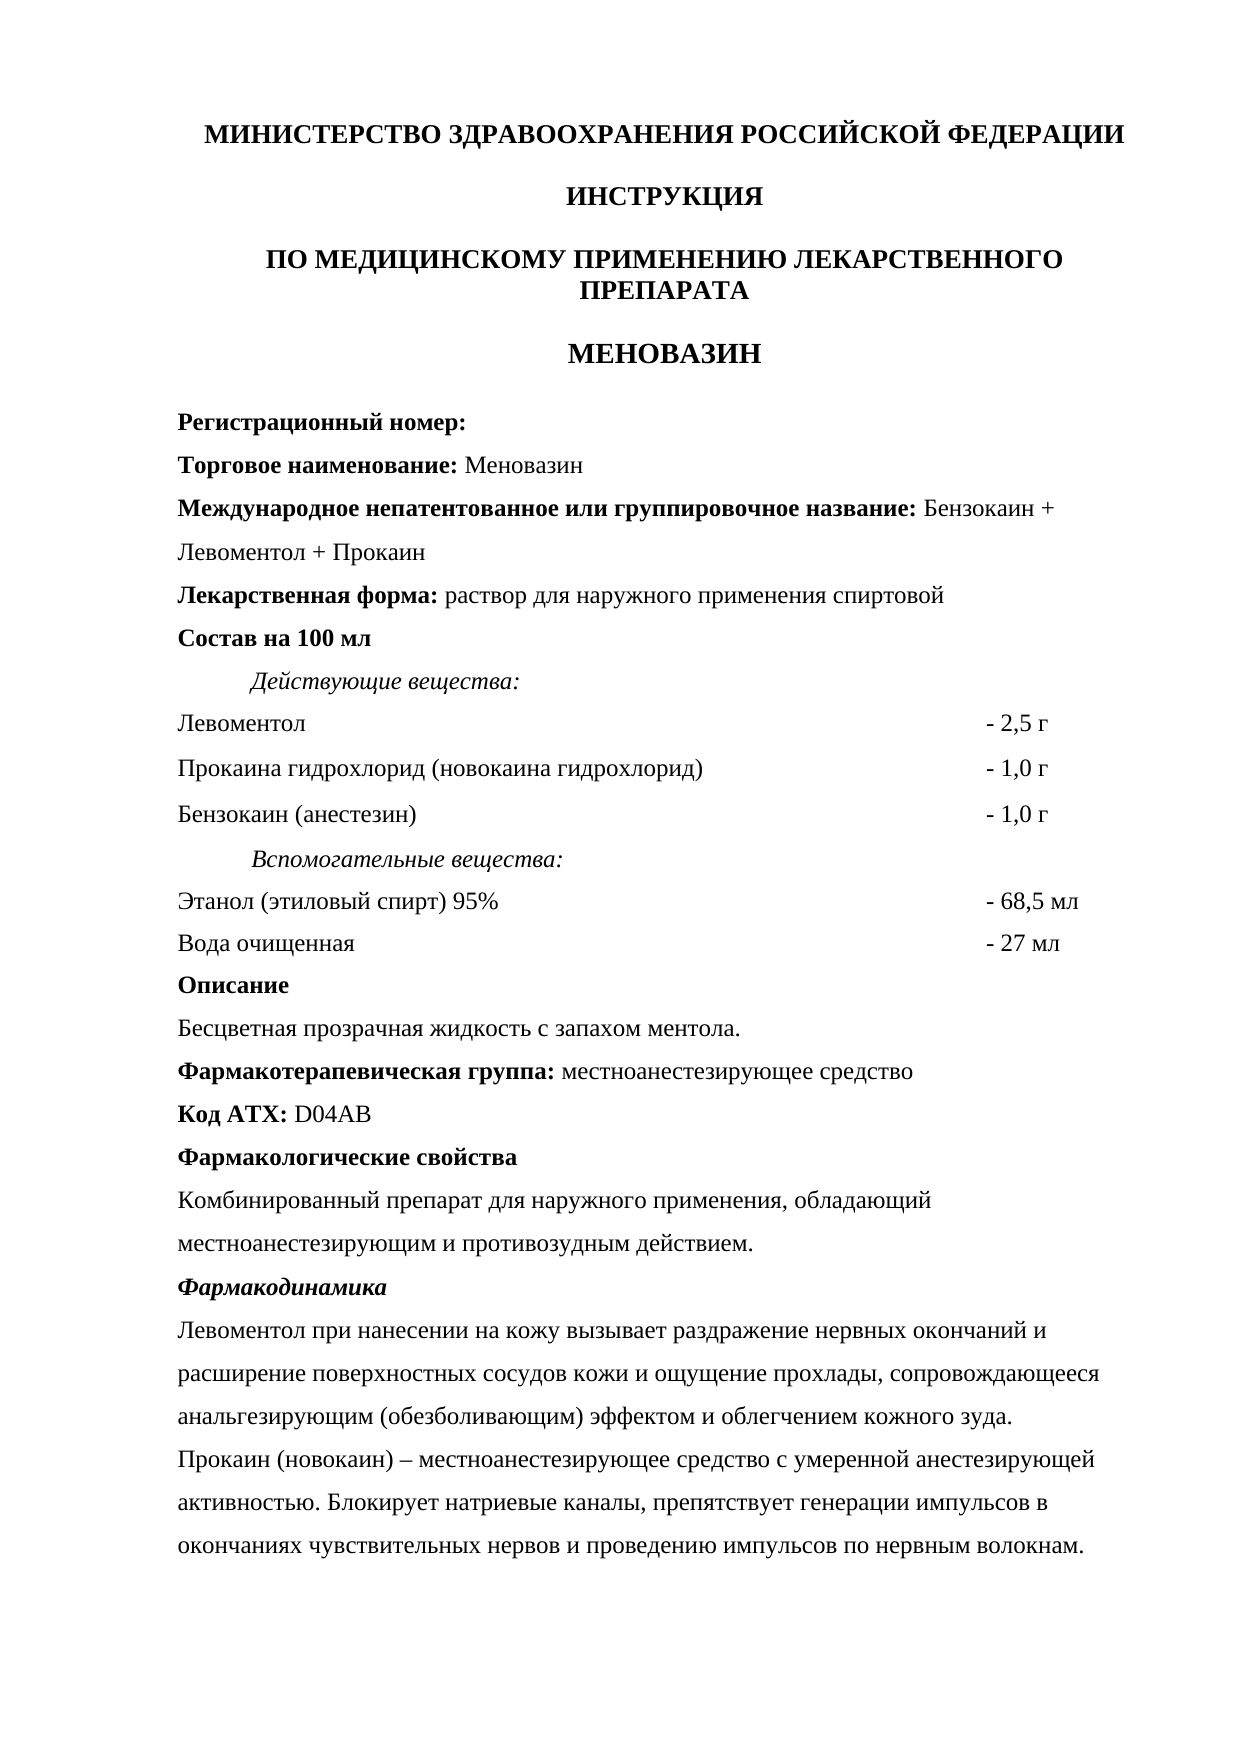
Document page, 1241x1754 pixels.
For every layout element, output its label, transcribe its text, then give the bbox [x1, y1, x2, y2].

table_cell - 1,0 г [975, 799, 1152, 844]
text Комбинированный препарат для наружного применения, обладающий местноанестезирующим и противозудным действием. [177, 1185, 1152, 1257]
table_header Действующие вещества: [166, 666, 1152, 708]
text Описание [177, 970, 1152, 998]
text Лекарственная форма: раствор для наружного применения спиртовой [177, 580, 1152, 608]
table_cell - 1,0 г [975, 753, 1152, 799]
text Фармакодинамика [177, 1272, 1152, 1300]
table_cell Вспомогательные вещества: [166, 844, 1152, 886]
text Торговое наименование: Меновазин [177, 450, 1152, 479]
text ПО МЕДИЦИНСКОМУ ПРИМЕНЕНИЮ ЛЕКАРСТВЕННОГО ПРЕПАРАТА [177, 243, 1152, 305]
table_cell - 68,5 мл [975, 886, 1152, 928]
text Регистрационный номер: [177, 407, 1152, 436]
text Код АТХ: D04AB [177, 1099, 1152, 1128]
text Фармакотерапевическая группа: местноанестезирующее средство [177, 1056, 1152, 1085]
table_cell - 27 мл [975, 928, 1152, 970]
table_cell Левоментол [166, 708, 974, 753]
text Бесцветная прозрачная жидкость с запахом ментола. [177, 1013, 1152, 1042]
table_cell Прокаина гидрохлорид (новокаина гидрохлорид) [166, 753, 974, 799]
table_cell Вода очищенная [166, 928, 974, 970]
table_cell Этанол (этиловый спирт) 95% [166, 886, 974, 928]
text Фармакологические свойства [177, 1142, 1152, 1171]
text МЕНОВАЗИН [177, 336, 1152, 370]
text ИНСТРУКЦИЯ [177, 180, 1152, 212]
text Прокаин (новокаин) – местноанестезирующее средство с умеренной анестезирующей активностью. Блокирует натриевые каналы, препятствует генерации импульсов в окончаниях чувствительных нервов и проведению импульсов по нервным волокнам. [177, 1444, 1152, 1559]
table_cell Бензокаин (анестезин) [166, 799, 974, 844]
table_cell - 2,5 г [975, 708, 1152, 753]
text Состав на 100 мл [177, 623, 1152, 652]
text МИНИСТЕРСТВО ЗДРАВООХРАНЕНИЯ РОССИЙСКОЙ ФЕДЕРАЦИИ [177, 118, 1152, 149]
text Левоментол при нанесении на кожу вызывает раздражение нервных окончаний и расширение поверхностных сосудов кожи и ощущение прохлады, сопровождающееся анальгезирующим (обезболивающим) эффектом и облегчением кожного зуда. [177, 1315, 1152, 1430]
text Международное непатентованное или группировочное название: Бензокаин + Левоментол + Прокаин [177, 493, 1152, 565]
